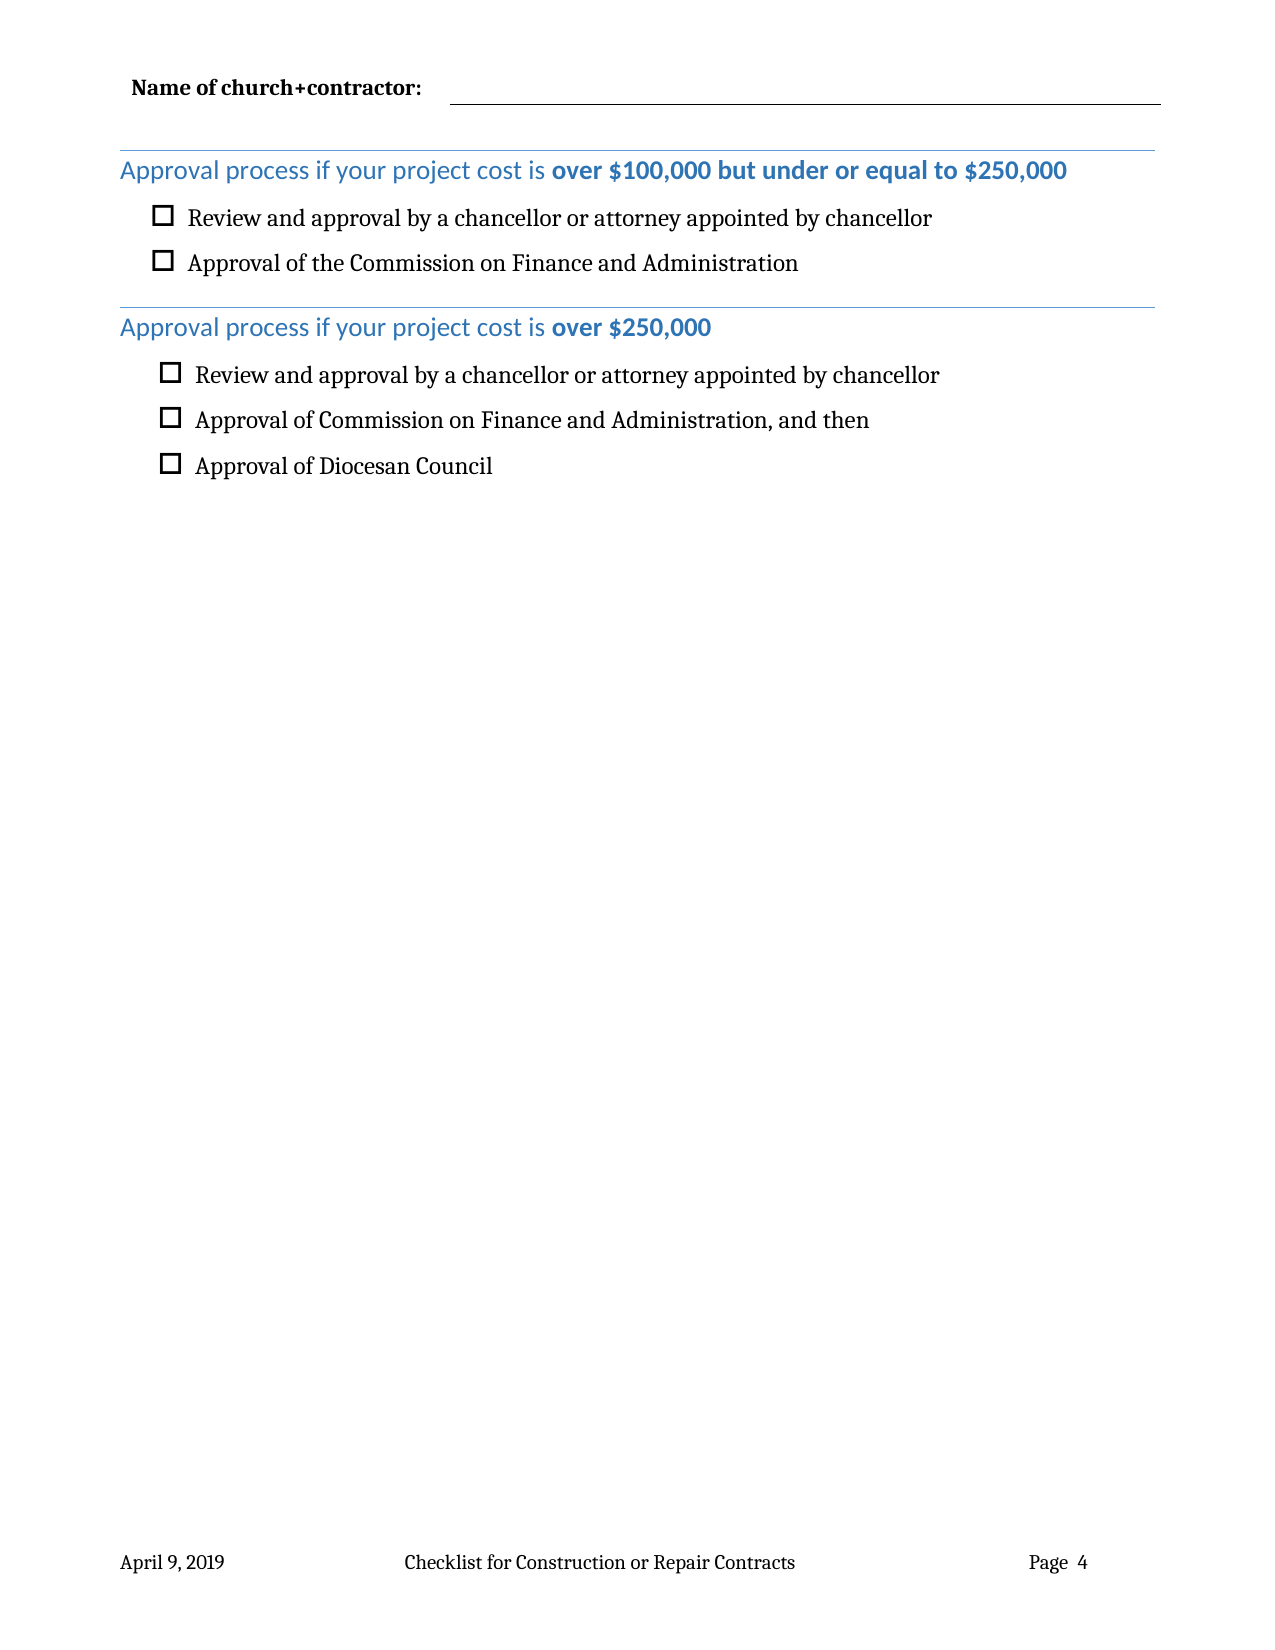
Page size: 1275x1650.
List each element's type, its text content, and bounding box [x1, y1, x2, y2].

list Review and approval by a chancellor or attorney appointed by chancellor [150, 203, 1155, 232]
subtitle Approval process if your project cost is over $100,000 but under or equal to $250,000 [120, 151, 1155, 186]
subtitle Approval process if your project cost is over $250,000 [120, 308, 1155, 343]
list Approval of the Commission on Finance and Administration [150, 249, 1155, 278]
list Review and approval by a chancellor or attorney appointed by chancellor [157, 361, 1155, 390]
list Approval of Commission on Finance and Administration, and then [157, 406, 1155, 435]
list Approval of Diocesan Council [157, 452, 1155, 481]
